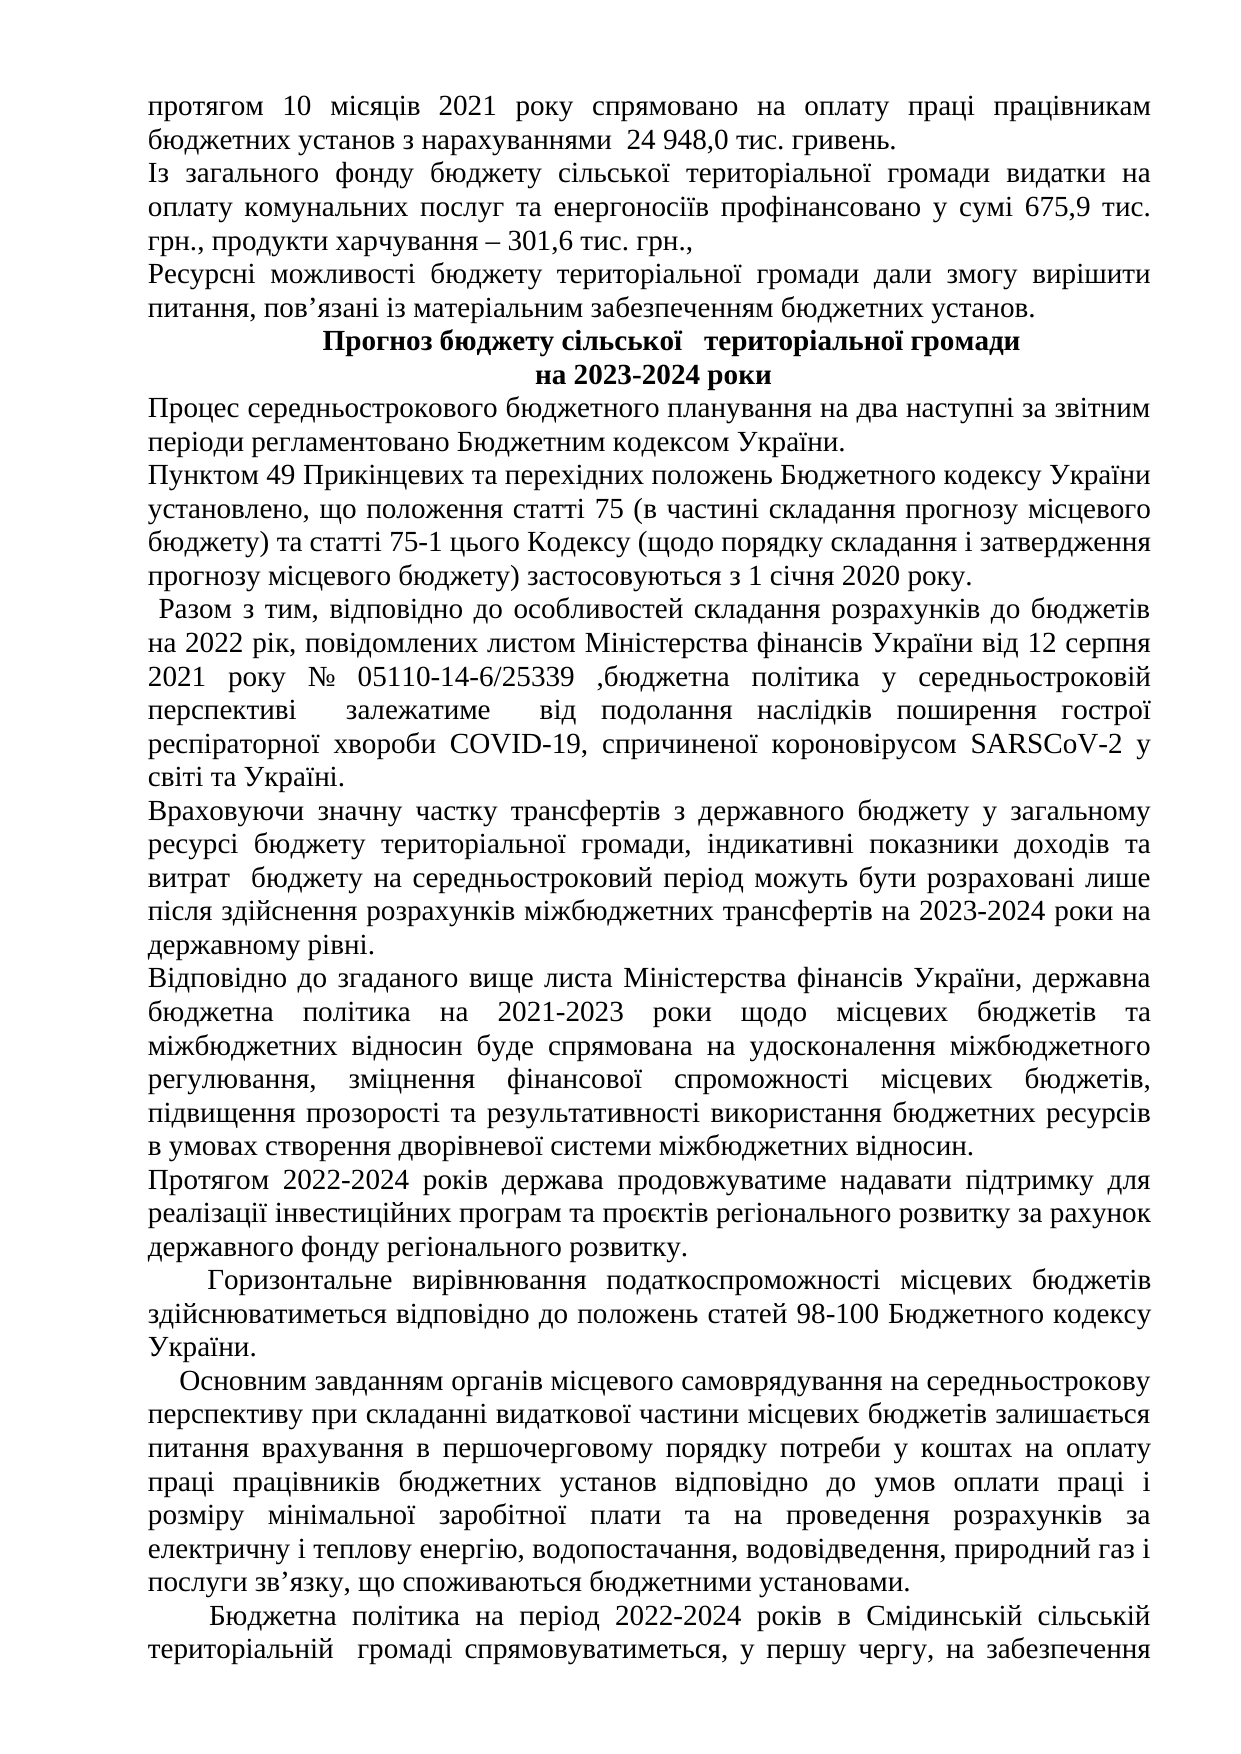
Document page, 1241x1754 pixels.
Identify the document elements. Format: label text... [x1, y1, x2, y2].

text Горизонтальне вирівнювання податкоспроможності місцевих бюджетів здійснюватиметься відповідно до положень статей 98-100 Бюджетного кодексу України. [148, 1262, 1152, 1363]
text Основним завданням органів місцевого самоврядування на середньострокову перспективу при складанні видаткової частини місцевих бюджетів залишається питання врахування в першочерговому порядку потреби у коштах на оплату праці працівників бюджетних установ відповідно до умов оплати праці і розміру мінімальної заробітної плати та на проведення розрахунків за електричну і теплову енергію, водопостачання, водовідведення, природний газ і послуги зв’язку, що споживаються бюджетними установами. [148, 1363, 1152, 1598]
text Пунктом 49 Прикінцевих та перехідних положень Бюджетного кодексу України установлено, що положення статті 75 (в частині складання прогнозу місцевого бюджету) та статті 75-1 цього Кодексу (щодо порядку складання і затвердження прогнозу місцевого бюджету) застосовуються з 1 січня 2020 року. [148, 457, 1152, 592]
text Із загального фонду бюджету сільської територіальної громади видатки на оплату комунальних послуг та енергоносіїв профінансовано у сумі 675,9 тис. грн., продукти харчування – 301,6 тис. грн., [148, 156, 1152, 256]
text Протягом 2022-2024 років держава продовжуватиме надавати підтримку для реалізації інвестиційних програм та проєктів регіонального розвитку за рахунок державного фонду регіонального розвитку. [148, 1162, 1152, 1262]
text Відповідно до згаданого вище листа Міністерства фінансів України, державна бюджетна політика на 2021-2023 роки щодо місцевих бюджетів та міжбюджетних відносин буде спрямована на удосконалення міжбюджетного регулювання, зміцнення фінансової спроможності місцевих бюджетів, підвищення прозорості та результативності використання бюджетних ресурсів в умовах створення дворівневої системи міжбюджетних відносин. [148, 961, 1152, 1162]
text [148, 88, 1152, 156]
text Ресурсні можливості бюджету територіальної громади дали змогу вирішити питання, пов’язані із матеріальним забезпеченням бюджетних установ. [148, 256, 1152, 323]
text Враховуючи значну частку трансфертів з державного бюджету у загальному ресурсі бюджету територіальної громади, індикативні показники доходів та витрат бюджету на середньостроковий період можуть бути розраховані лише після здійснення розрахунків міжбюджетних трансфертів на 2023-2024 роки на державному рівні. [148, 793, 1152, 961]
text Разом з тим, відповідно до особливостей складання розрахунків до бюджетів на 2022 рік, повідомлених листом Міністерства фінансів України від 12 серпня 2021 року № 05110-14-6/25339 ,бюджетна політика у середньостроковій перспективі залежатиме від подолання наслідків поширення гострої респіраторної хвороби COVID-19, спричиненої короновірусом SARSCoV-2 y світі та Україні. [148, 592, 1152, 793]
text Прогноз бюджету сільської територіальної громади [148, 323, 1152, 357]
text на 2023-2024 роки [148, 357, 1152, 390]
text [148, 1598, 1152, 1665]
text Процес середньострокового бюджетного планування на два наступні за звітним періоди регламентовано Бюджетним кодексом України. [148, 390, 1152, 457]
